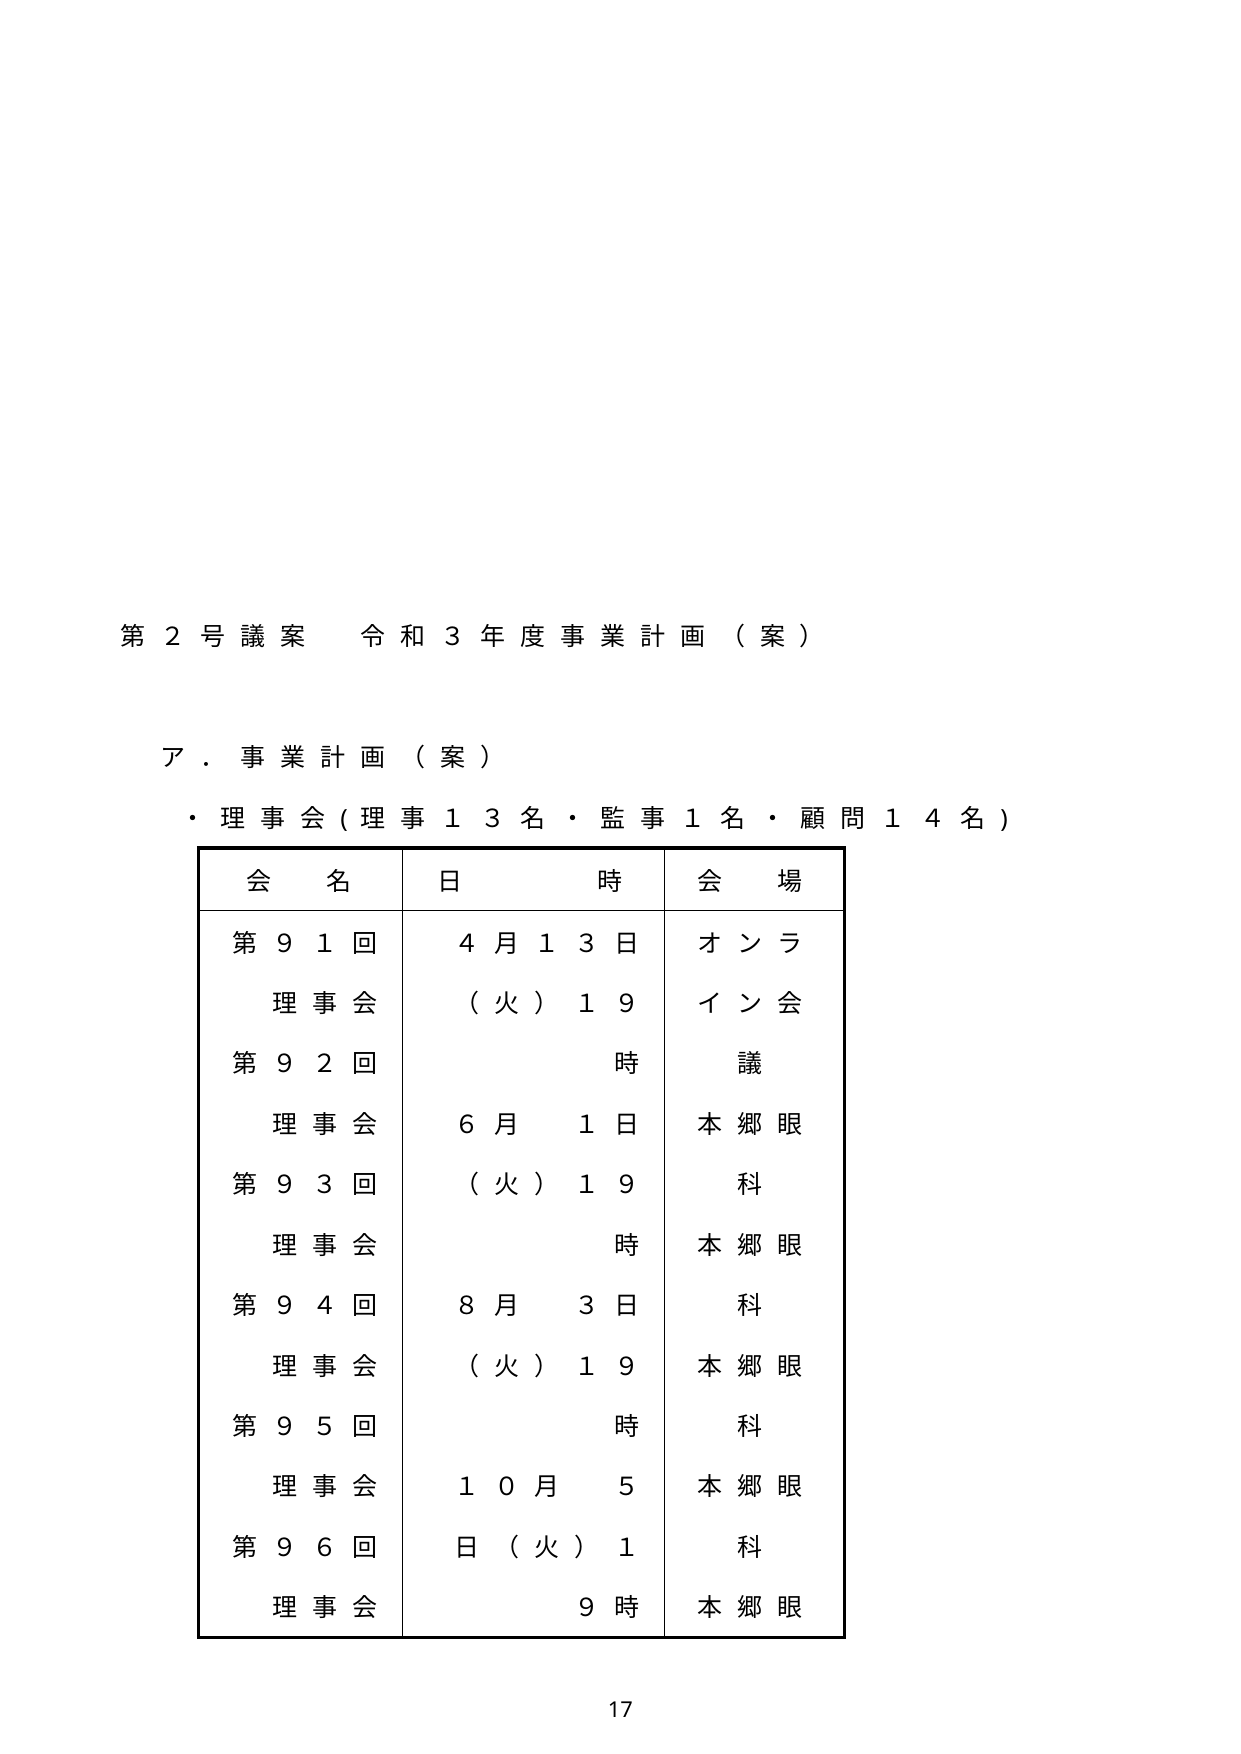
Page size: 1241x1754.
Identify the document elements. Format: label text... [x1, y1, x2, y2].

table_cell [403, 911, 664, 1636]
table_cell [200, 911, 402, 1636]
text 第２号議案 令和３年度事業計画（案） [120, 605, 1120, 665]
table_header 会 場 [665, 850, 843, 910]
table_header 日 時 [403, 850, 664, 910]
text ア．事業計画（案） [120, 726, 1120, 786]
text ・理事会(理事１３名・監事１名・顧問１４名) [120, 786, 1120, 846]
table_header 会 名 [200, 850, 402, 910]
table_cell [665, 911, 843, 1636]
